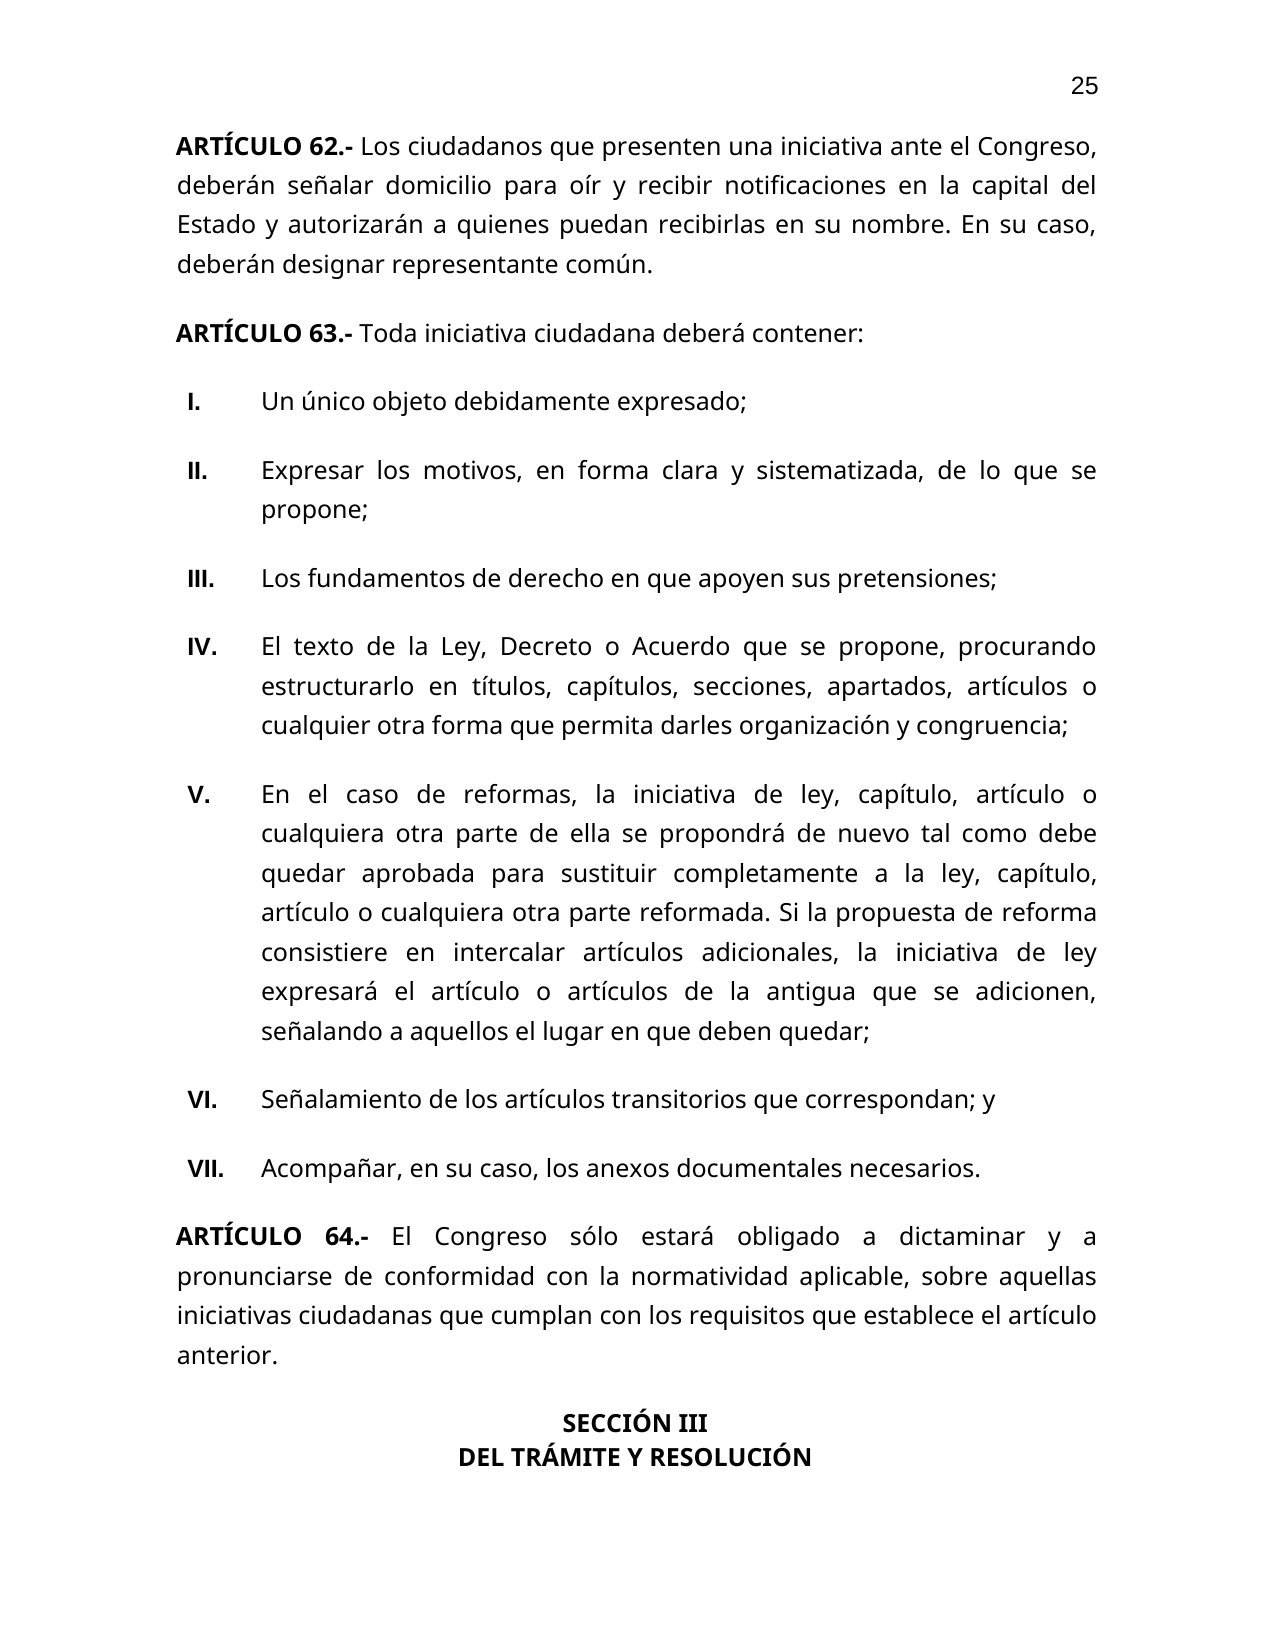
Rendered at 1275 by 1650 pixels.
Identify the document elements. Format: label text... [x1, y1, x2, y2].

list Señalamiento de los artículos transitorios que correspondan; y [187, 1082, 1098, 1116]
list Expresar los motivos, en forma clara y sistematizada, de lo que se propone; [187, 452, 1098, 526]
text SECCIÓN III [170, 1406, 1100, 1440]
list El texto de la Ley, Decreto o Acuerdo que se propone, procurando estructurarlo en títulos, capítulos, secciones, apartados, artículos o cualquier otra forma que permita darles organización y congruencia; [187, 629, 1098, 742]
list Un único objeto debidamente expresado; [187, 384, 1098, 418]
text ARTÍCULO 63.- Toda iniciativa ciudadana deberá contener: [176, 315, 1098, 349]
list Los fundamentos de derecho en que apoyen sus pretensiones; [187, 560, 1098, 594]
text ARTÍCULO 64.- El Congreso sólo estará obligado a dictaminar y a pronunciarse de conformidad con la normatividad aplicable, sobre aquellas iniciativas ciudadanas que cumplan con los requisitos que establece el artículo anterior. [176, 1219, 1098, 1371]
list En el caso de reformas, la iniciativa de ley, capítulo, artículo o cualquiera otra parte de ella se propondrá de nuevo tal como debe quedar aprobada para sustituir completamente a la ley, capítulo, artículo o cualquiera otra parte reformada. Si la propuesta de reforma consistiere en intercalar artículos adicionales, la iniciativa de ley expresará el artículo o artículos de la antigua que se adicionen, señalando a aquellos el lugar en que deben quedar; [187, 776, 1098, 1047]
text ARTÍCULO 62.- Los ciudadanos que presenten una iniciativa ante el Congreso, deberán señalar domicilio para oír y recibir notificaciones en la capital del Estado y autorizarán a quienes puedan recibirlas en su nombre. En su caso, deberán designar representante común. [176, 128, 1098, 281]
list Acompañar, en su caso, los anexos documentales necesarios. [187, 1150, 1098, 1184]
text DEL TRÁMITE Y RESOLUCIÓN [170, 1440, 1100, 1474]
